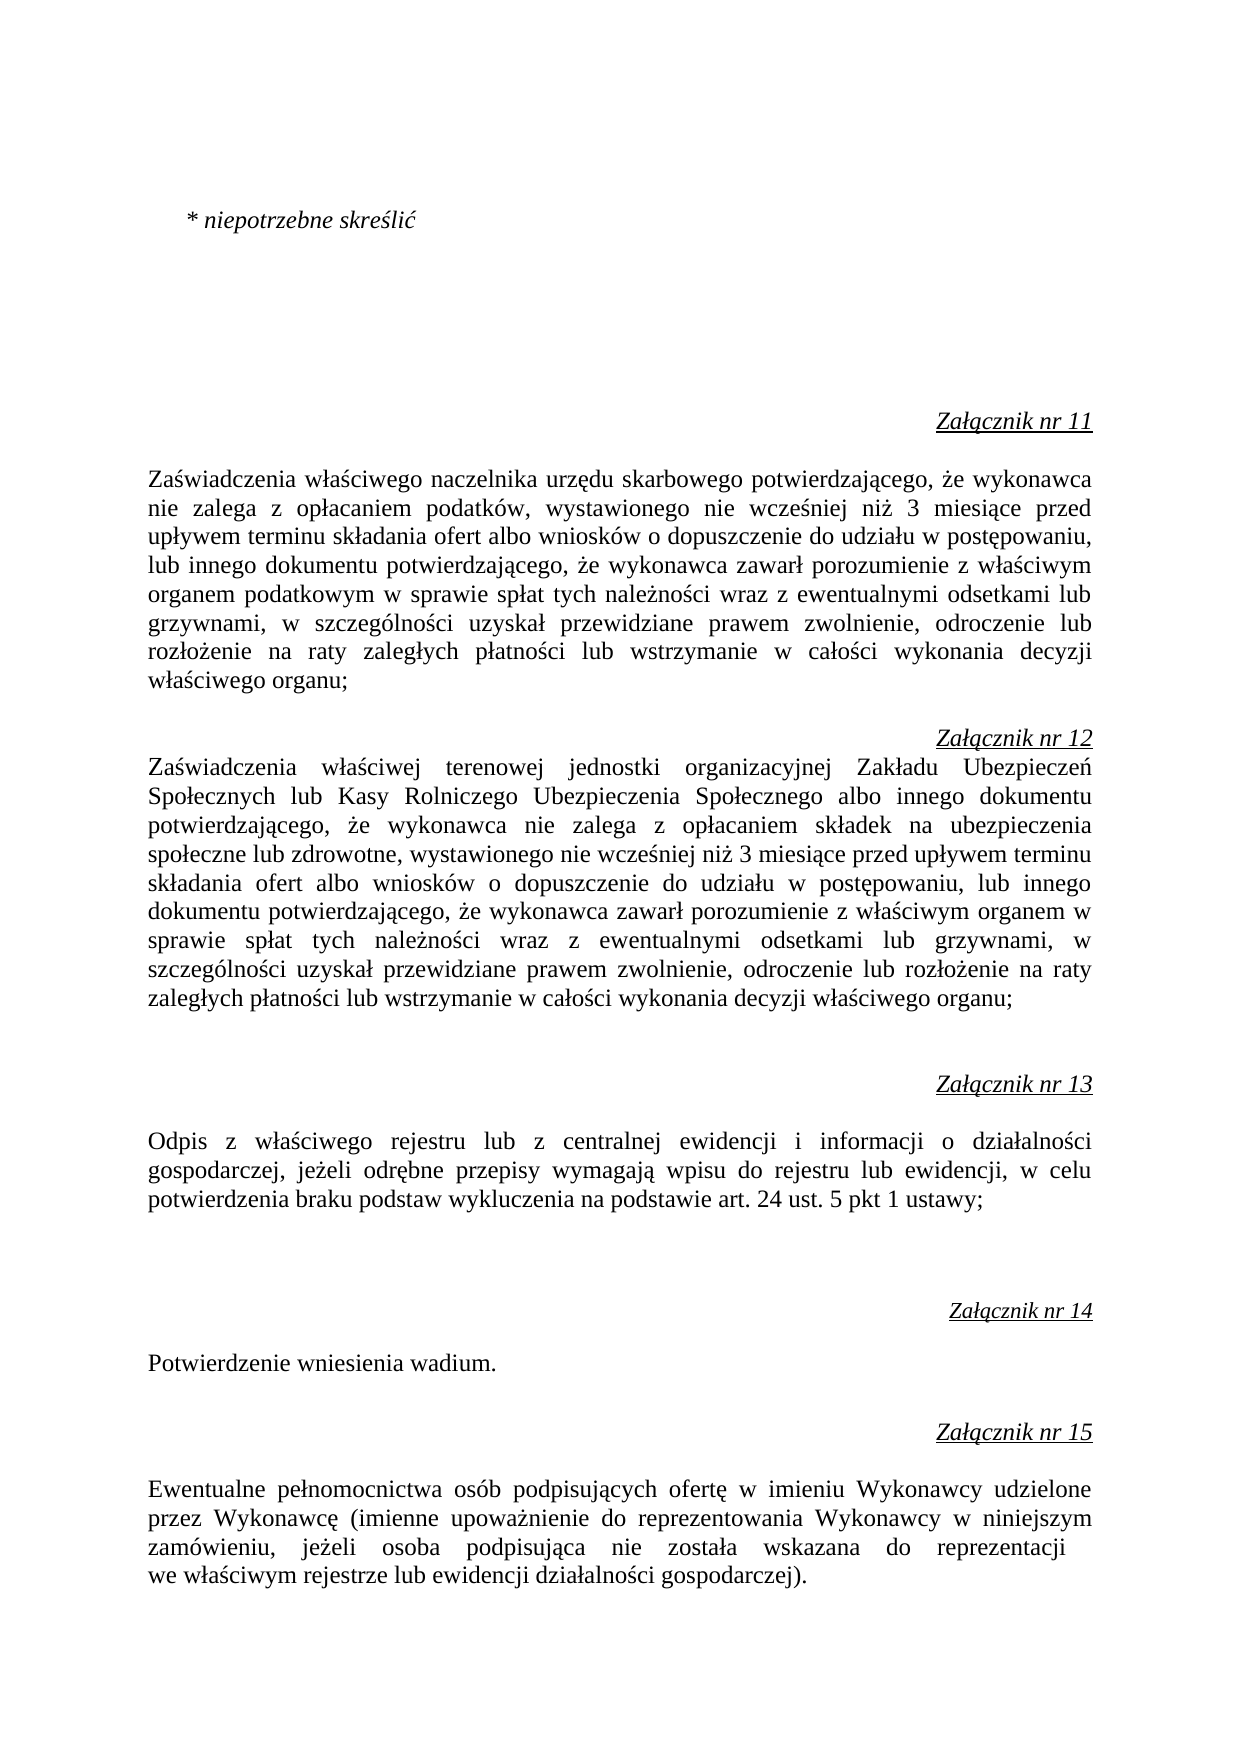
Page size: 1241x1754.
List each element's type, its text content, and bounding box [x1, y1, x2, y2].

text Załącznik nr 11 [148, 406, 1093, 435]
text Zaświadczenia właściwego naczelnika urzędu skarbowego potwierdzającego, że wykonawca nie zalega z opłacaniem podatków, wystawionego nie wcześniej niż 3 miesiące przed upływem terminu składania ofert albo wniosków o dopuszczenie do udziału w postępowaniu, lub innego dokumentu potwierdzającego, że wykonawca zawarł porozumienie z właściwym organem podatkowym w sprawie spłat tych należności wraz z ewentualnymi odsetkami lub grzywnami, w szczególności uzyskał przewidziane prawem zwolnienie, odroczenie lub rozłożenie na raty zaległych płatności lub wstrzymanie w całości wykonania decyzji właściwego organu; [148, 464, 1093, 694]
text Odpis z właściwego rejestru lub z centralnej ewidencji i informacji o działalności gospodarczej, jeżeli odrębne przepisy wymagają wpisu do rejestru lub ewidencji, w celu potwierdzenia braku podstaw wykluczenia na podstawie art. 24 ust. 5 pkt 1 ustawy; [148, 1126, 1093, 1213]
text Potwierdzenie wniesienia wadium. [148, 1348, 1093, 1377]
text Zaświadczenia właściwej terenowej jednostki organizacyjnej Zakładu Ubezpieczeń Społecznych lub Kasy Rolniczego Ubezpieczenia Społecznego albo innego dokumentu potwierdzającego, że wykonawca nie zalega z opłacaniem składek na ubezpieczenia społeczne lub zdrowotne, wystawionego nie wcześniej niż 3 miesiące przed upływem terminu składania ofert albo wniosków o dopuszczenie do udziału w postępowaniu, lub innego dokumentu potwierdzającego, że wykonawca zawarł porozumienie z właściwym organem w sprawie spłat tych należności wraz z ewentualnymi odsetkami lub grzywnami, w szczególności uzyskał przewidziane prawem zwolnienie, odroczenie lub rozłożenie na raty zaległych płatności lub wstrzymanie w całości wykonania decyzji właściwego organu; [148, 751, 1093, 1011]
text Załącznik nr 15 [148, 1417, 1093, 1445]
text Załącznik nr 14 [148, 1297, 1093, 1324]
text * niepotrzebne skreślić [148, 205, 1093, 234]
text Załącznik nr 12 [148, 723, 1093, 751]
text Ewentualne pełnomocnictwa osób podpisujących ofertę w imieniu Wykonawcy udzielone przez Wykonawcę (imienne upoważnienie do reprezentowania Wykonawcy w niniejszym zamówieniu, jeżeli osoba podpisująca nie została wskazana do reprezentacji we właściwym rejestrze lub ewidencji działalności gospodarczej). [148, 1474, 1093, 1589]
text Załącznik nr 13 [148, 1069, 1093, 1098]
